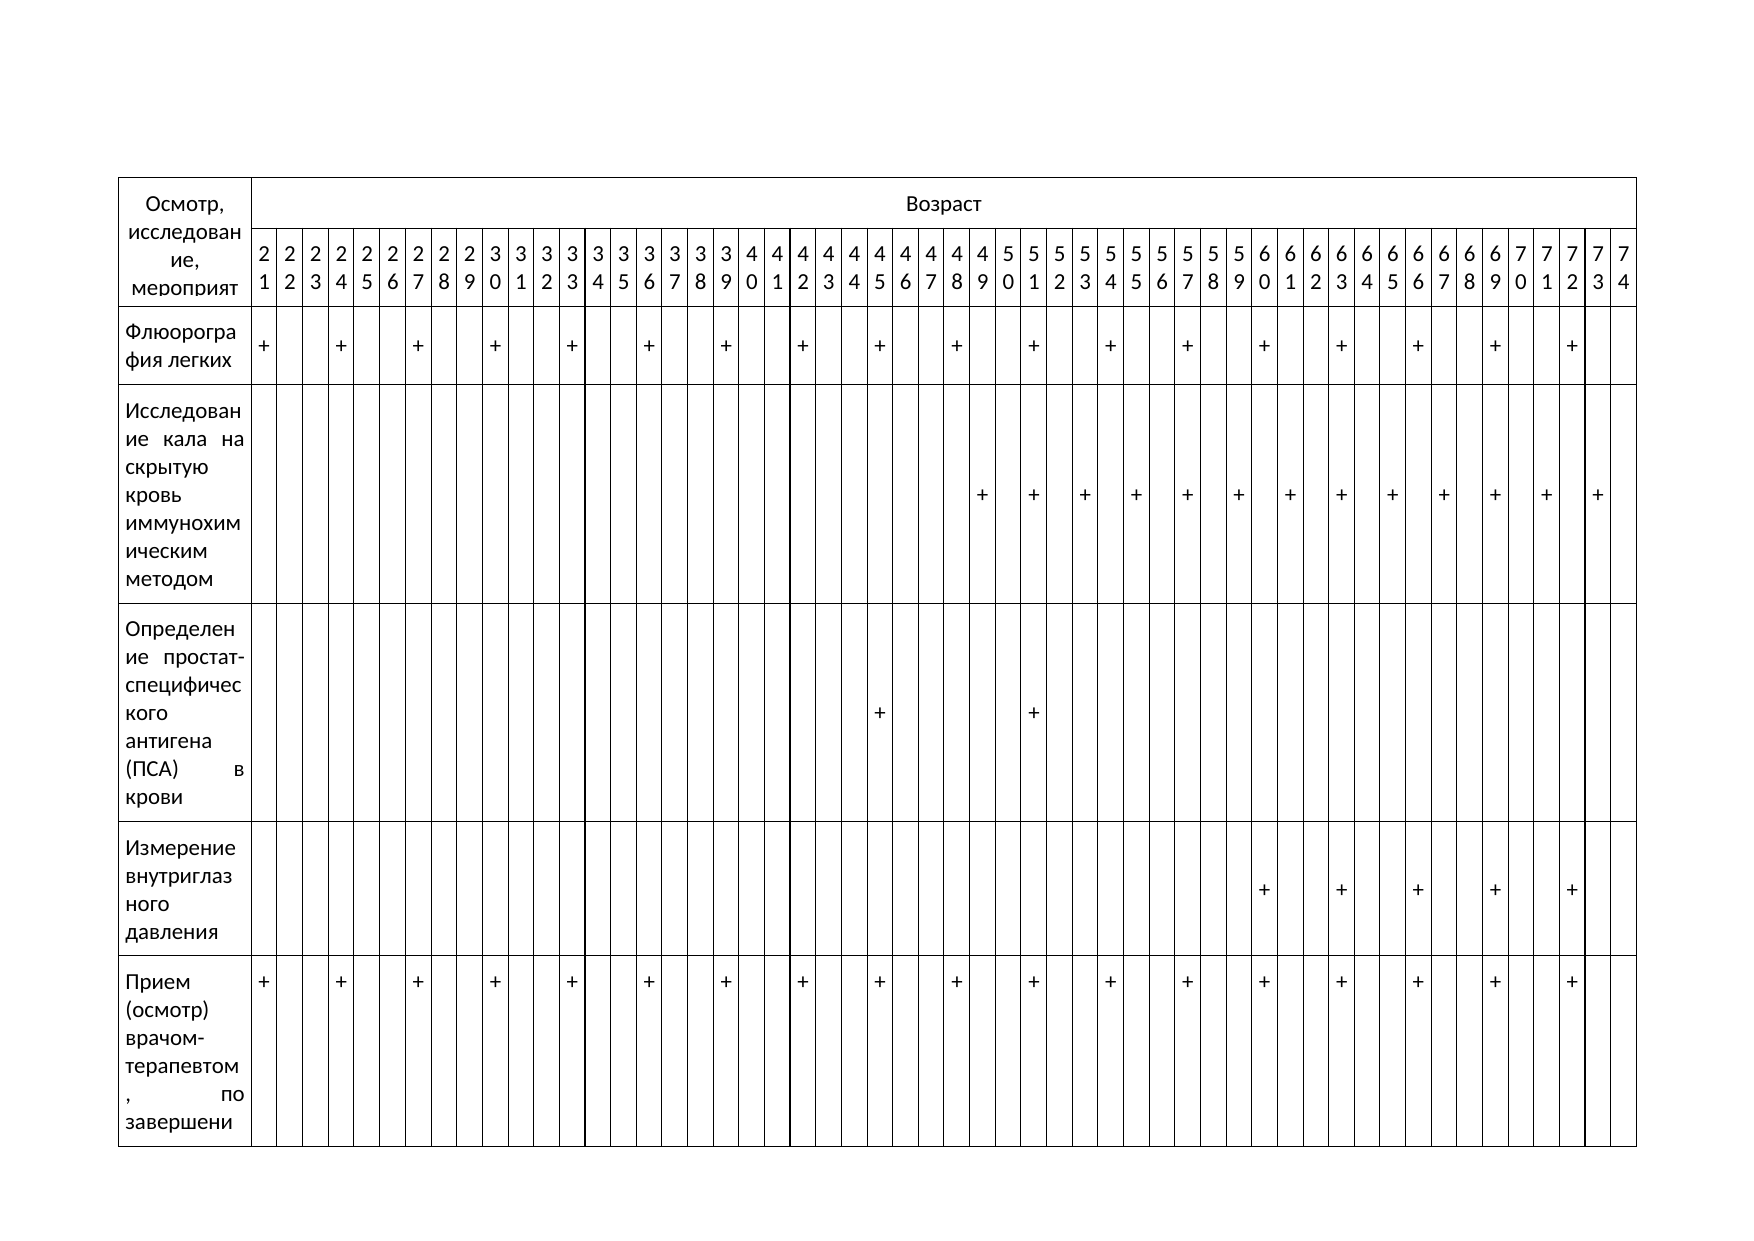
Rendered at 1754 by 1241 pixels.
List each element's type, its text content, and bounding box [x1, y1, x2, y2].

table_cell [354, 822, 379, 955]
table_cell [1227, 604, 1251, 821]
table_cell [1201, 307, 1226, 384]
table_cell [944, 822, 969, 955]
table_cell [586, 604, 610, 821]
table_cell [893, 385, 918, 603]
table_cell [662, 307, 687, 384]
table_cell [329, 822, 353, 955]
table_cell [1586, 956, 1610, 1146]
table_cell [662, 385, 687, 603]
table_cell 43 [816, 229, 841, 306]
table_cell [1150, 385, 1174, 603]
table_cell [509, 956, 533, 1146]
table_cell 65 [1380, 229, 1405, 306]
table_cell + [868, 307, 892, 384]
table_cell [457, 956, 482, 1146]
table_cell + [637, 956, 661, 1146]
table_cell [534, 604, 559, 821]
table_cell [1380, 956, 1405, 1146]
table_cell 52 [1047, 229, 1072, 306]
table_cell [714, 604, 738, 821]
table_cell + [1483, 307, 1508, 384]
table_cell + [1329, 307, 1354, 384]
table_cell [457, 307, 482, 384]
table_cell [1611, 307, 1636, 384]
table_cell [1124, 307, 1149, 384]
table_cell + [1021, 385, 1046, 603]
table_cell 74 [1611, 229, 1636, 306]
table_cell [919, 956, 943, 1146]
table_cell [1406, 604, 1431, 821]
table_cell [1047, 307, 1072, 384]
table_cell [560, 604, 584, 821]
table_cell 25 [354, 229, 379, 306]
table_cell + [791, 956, 815, 1146]
table_cell 35 [611, 229, 636, 306]
table_cell [868, 822, 892, 955]
table_cell + [868, 956, 892, 1146]
table_cell [842, 822, 867, 955]
table_cell [739, 385, 764, 603]
table_cell 22 [277, 229, 302, 306]
table_cell [637, 385, 661, 603]
table_cell [354, 956, 379, 1146]
table_cell [380, 385, 405, 603]
table_cell [714, 822, 738, 955]
table_cell + [714, 956, 738, 1146]
table_cell [1278, 307, 1303, 384]
table_cell 28 [432, 229, 456, 306]
table_cell 33 [560, 229, 584, 306]
table_cell [944, 385, 969, 603]
table_cell [380, 307, 405, 384]
table_cell Исследование кала на скрытую кровь иммунохимическим методом [119, 385, 251, 603]
table_cell + [1021, 307, 1046, 384]
table_cell [1252, 604, 1277, 821]
table_cell + [1560, 822, 1584, 955]
table_cell [1611, 604, 1636, 821]
table_cell [1227, 822, 1251, 955]
table_cell [1304, 956, 1328, 1146]
table_cell 40 [739, 229, 764, 306]
table_cell [1457, 956, 1482, 1146]
table_cell 69 [1483, 229, 1508, 306]
table_cell [1534, 307, 1559, 384]
table_cell [1073, 604, 1097, 821]
table_cell + [714, 307, 738, 384]
table_cell + [868, 604, 892, 821]
table_cell + [1406, 822, 1431, 955]
table_cell [534, 822, 559, 955]
table_cell 73 [1586, 229, 1610, 306]
table_cell [303, 307, 328, 384]
table_cell [1150, 307, 1174, 384]
table_cell + [483, 307, 508, 384]
table_cell + [1098, 956, 1123, 1146]
table_cell [919, 604, 943, 821]
table_cell + [1483, 956, 1508, 1146]
table_cell 26 [380, 229, 405, 306]
table_cell 71 [1534, 229, 1559, 306]
table_cell [354, 307, 379, 384]
table_cell [1047, 956, 1072, 1146]
table_cell [1432, 604, 1456, 821]
table_cell [970, 604, 995, 821]
table_cell [1355, 385, 1379, 603]
table_cell [586, 822, 610, 955]
table_cell [611, 385, 636, 603]
table_cell [1509, 822, 1533, 955]
table_cell [1047, 822, 1072, 955]
table_cell [1150, 604, 1174, 821]
table_cell [1304, 307, 1328, 384]
table_cell [252, 822, 276, 955]
table_cell [611, 604, 636, 821]
table_cell [1611, 822, 1636, 955]
table_cell [1175, 822, 1200, 955]
table_cell 41 [765, 229, 789, 306]
table_cell + [1124, 385, 1149, 603]
table_cell [739, 956, 764, 1146]
table_cell [1201, 604, 1226, 821]
table_cell [637, 604, 661, 821]
table_cell [534, 385, 559, 603]
table_cell [611, 822, 636, 955]
table_cell 37 [662, 229, 687, 306]
table_cell [509, 604, 533, 821]
table_cell [765, 604, 789, 821]
table_cell [1227, 307, 1251, 384]
table_cell [509, 385, 533, 603]
table_cell [1509, 956, 1533, 1146]
table_cell + [970, 385, 995, 603]
table_cell [1304, 385, 1328, 603]
table_cell [1406, 385, 1431, 603]
table_cell [1021, 822, 1046, 955]
table_cell [996, 307, 1020, 384]
table_cell [842, 307, 867, 384]
table_cell 48 [944, 229, 969, 306]
table_cell [765, 956, 789, 1146]
table_cell [1509, 604, 1533, 821]
table_cell [893, 822, 918, 955]
table_cell [688, 307, 713, 384]
table_cell [380, 822, 405, 955]
table_cell [303, 604, 328, 821]
table_cell + [329, 307, 353, 384]
table_cell [611, 956, 636, 1146]
table_cell [1227, 956, 1251, 1146]
table_cell + [560, 956, 584, 1146]
table_cell [1047, 385, 1072, 603]
table_cell 57 [1175, 229, 1200, 306]
table_cell [688, 822, 713, 955]
table_cell [816, 385, 841, 603]
table_cell [560, 822, 584, 955]
table_cell [1073, 307, 1097, 384]
table_cell 67 [1432, 229, 1456, 306]
table_cell [714, 385, 738, 603]
table_cell [919, 385, 943, 603]
table_cell [509, 307, 533, 384]
table_cell 58 [1201, 229, 1226, 306]
table_cell + [1560, 956, 1584, 1146]
table_cell + [1227, 385, 1251, 603]
table_cell [560, 385, 584, 603]
table_cell 45 [868, 229, 892, 306]
table_cell [970, 822, 995, 955]
table_cell [662, 604, 687, 821]
table_cell + [329, 956, 353, 1146]
table_cell [893, 604, 918, 821]
table_cell + [1175, 307, 1200, 384]
table_cell [586, 385, 610, 603]
table_cell [1355, 604, 1379, 821]
table_cell 72 [1560, 229, 1584, 306]
table_cell + [1329, 822, 1354, 955]
table_cell [432, 822, 456, 955]
table_cell [1432, 307, 1456, 384]
table_cell [1534, 956, 1559, 1146]
table_cell [637, 822, 661, 955]
table_cell [1380, 604, 1405, 821]
table_cell + [1073, 385, 1097, 603]
table_cell [970, 956, 995, 1146]
table_cell 61 [1278, 229, 1303, 306]
table_cell + [1252, 822, 1277, 955]
table_cell [1252, 385, 1277, 603]
table_cell + [1252, 307, 1277, 384]
table_cell [354, 604, 379, 821]
table_cell [432, 956, 456, 1146]
table_cell [765, 307, 789, 384]
table_cell + [1483, 385, 1508, 603]
table_cell [1432, 822, 1456, 955]
table_cell [1380, 822, 1405, 955]
table_cell [791, 385, 815, 603]
table_cell + [1278, 385, 1303, 603]
table_cell + [1483, 822, 1508, 955]
table_cell [919, 822, 943, 955]
table_cell [868, 385, 892, 603]
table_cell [119, 956, 251, 1146]
table_cell [1278, 956, 1303, 1146]
table_cell [483, 822, 508, 955]
table_cell [662, 822, 687, 955]
table_cell [329, 385, 353, 603]
table_cell [457, 822, 482, 955]
table_cell [277, 385, 302, 603]
table_cell 66 [1406, 229, 1431, 306]
table_cell + [944, 307, 969, 384]
table_cell [1124, 822, 1149, 955]
table_cell + [1175, 385, 1200, 603]
table_cell 32 [534, 229, 559, 306]
table_cell [791, 822, 815, 955]
table_header Возраст [252, 178, 1636, 227]
table_cell [303, 822, 328, 955]
table_cell [688, 956, 713, 1146]
table_cell [1201, 822, 1226, 955]
table_cell 21 [252, 229, 276, 306]
table_cell 44 [842, 229, 867, 306]
table_cell [277, 956, 302, 1146]
table_cell [1098, 385, 1123, 603]
table_cell Измерение внутриглазного давления [119, 822, 251, 955]
table_cell + [637, 307, 661, 384]
table_cell [1611, 385, 1636, 603]
table_cell + [406, 307, 431, 384]
table_cell [1098, 822, 1123, 955]
table_cell + [1252, 956, 1277, 1146]
table_cell [534, 307, 559, 384]
table_cell 60 [1252, 229, 1277, 306]
table_cell + [1534, 385, 1559, 603]
table_cell [1329, 604, 1354, 821]
table_cell [432, 307, 456, 384]
table_cell [1432, 956, 1456, 1146]
table_cell + [252, 956, 276, 1146]
table_cell [1586, 604, 1610, 821]
table_cell + [1175, 956, 1200, 1146]
table_cell + [944, 956, 969, 1146]
table_cell [1201, 956, 1226, 1146]
table_cell [1098, 604, 1123, 821]
table_cell [1124, 604, 1149, 821]
table_cell [1457, 385, 1482, 603]
table_cell [1457, 822, 1482, 955]
table_cell [1483, 604, 1508, 821]
table_cell [816, 307, 841, 384]
table_cell 27 [406, 229, 431, 306]
table_cell [1457, 307, 1482, 384]
table_cell + [483, 956, 508, 1146]
table_cell Определение простат-специфического антигена (ПСА) в крови [119, 604, 251, 821]
table_cell [380, 604, 405, 821]
table_cell [791, 604, 815, 821]
table_cell 24 [329, 229, 353, 306]
table_cell + [1406, 956, 1431, 1146]
table_cell [277, 604, 302, 821]
table_cell [1586, 307, 1610, 384]
table_cell [688, 604, 713, 821]
table_cell [457, 385, 482, 603]
table_cell + [1329, 385, 1354, 603]
table_cell [1047, 604, 1072, 821]
table_cell 47 [919, 229, 943, 306]
table_cell 34 [586, 229, 610, 306]
table_cell [1175, 604, 1200, 821]
table_cell [739, 604, 764, 821]
table_cell [944, 604, 969, 821]
table_cell [1611, 956, 1636, 1146]
table_cell + [1380, 385, 1405, 603]
table_cell Флюорография легких [119, 307, 251, 384]
table_cell [1150, 822, 1174, 955]
table_cell [1560, 604, 1584, 821]
table_cell 46 [893, 229, 918, 306]
table_cell + [406, 956, 431, 1146]
table_cell [739, 307, 764, 384]
table_cell [765, 822, 789, 955]
table_cell 50 [996, 229, 1020, 306]
table_cell [1304, 822, 1328, 955]
table_cell [996, 385, 1020, 603]
table_cell [483, 604, 508, 821]
table_cell + [1432, 385, 1456, 603]
table_cell [1457, 604, 1482, 821]
table_cell 55 [1124, 229, 1149, 306]
table_cell 29 [457, 229, 482, 306]
table_cell 36 [637, 229, 661, 306]
table_cell [277, 307, 302, 384]
table_cell [586, 307, 610, 384]
table_cell [1124, 956, 1149, 1146]
table_cell [586, 956, 610, 1146]
table_cell [432, 385, 456, 603]
table_cell [1534, 604, 1559, 821]
table_cell 38 [688, 229, 713, 306]
table_cell [1355, 822, 1379, 955]
table_cell [1534, 822, 1559, 955]
table_cell [1355, 956, 1379, 1146]
table_cell [739, 822, 764, 955]
table_cell [1278, 604, 1303, 821]
table_cell [816, 604, 841, 821]
table_cell [1150, 956, 1174, 1146]
table_cell [919, 307, 943, 384]
table_cell [765, 385, 789, 603]
table_cell + [1021, 604, 1046, 821]
table_cell [303, 385, 328, 603]
table_cell 51 [1021, 229, 1046, 306]
table_cell [842, 956, 867, 1146]
table_cell 64 [1355, 229, 1379, 306]
table_cell + [1406, 307, 1431, 384]
table_cell [1560, 385, 1584, 603]
table_cell 49 [970, 229, 995, 306]
table_cell 59 [1227, 229, 1251, 306]
table_cell 30 [483, 229, 508, 306]
table_cell [970, 307, 995, 384]
table_cell [277, 822, 302, 955]
table_cell [252, 604, 276, 821]
table_cell [406, 385, 431, 603]
table_cell [662, 956, 687, 1146]
table_cell [1380, 307, 1405, 384]
table_cell + [1560, 307, 1584, 384]
table_cell [1304, 604, 1328, 821]
table_cell 68 [1457, 229, 1482, 306]
table_cell + [791, 307, 815, 384]
table_cell [816, 956, 841, 1146]
table_cell [1073, 956, 1097, 1146]
table_cell [406, 822, 431, 955]
table_cell [611, 307, 636, 384]
table_cell 63 [1329, 229, 1354, 306]
table_cell [252, 385, 276, 603]
table_cell [996, 822, 1020, 955]
table_cell 70 [1509, 229, 1533, 306]
table_cell [816, 822, 841, 955]
table_cell [432, 604, 456, 821]
table_cell [996, 956, 1020, 1146]
table_cell + [1329, 956, 1354, 1146]
table_cell 31 [509, 229, 533, 306]
table_cell [534, 956, 559, 1146]
table_cell + [1021, 956, 1046, 1146]
table_cell [457, 604, 482, 821]
table_cell [842, 385, 867, 603]
table_cell [1586, 822, 1610, 955]
table_cell 62 [1304, 229, 1328, 306]
table_cell [380, 956, 405, 1146]
table_cell [1278, 822, 1303, 955]
table_cell [893, 307, 918, 384]
table_cell [1509, 385, 1533, 603]
table_cell [1509, 307, 1533, 384]
table_cell 54 [1098, 229, 1123, 306]
table_cell [893, 956, 918, 1146]
table_cell + [1586, 385, 1610, 603]
table_cell [303, 956, 328, 1146]
table_cell [483, 385, 508, 603]
table_cell 39 [714, 229, 738, 306]
table_cell [842, 604, 867, 821]
table_cell 53 [1073, 229, 1097, 306]
table_cell [996, 604, 1020, 821]
table_cell + [560, 307, 584, 384]
table_cell + [252, 307, 276, 384]
table_cell + [1098, 307, 1123, 384]
table_cell [1073, 822, 1097, 955]
table_cell 56 [1150, 229, 1174, 306]
table_cell [688, 385, 713, 603]
table_cell [1201, 385, 1226, 603]
table_cell 42 [791, 229, 815, 306]
table_cell [509, 822, 533, 955]
table_cell [354, 385, 379, 603]
table_cell [329, 604, 353, 821]
table_cell 23 [303, 229, 328, 306]
table_cell [1355, 307, 1379, 384]
table_header Осмотр, исследование, мероприятие [119, 178, 251, 306]
table_cell [406, 604, 431, 821]
